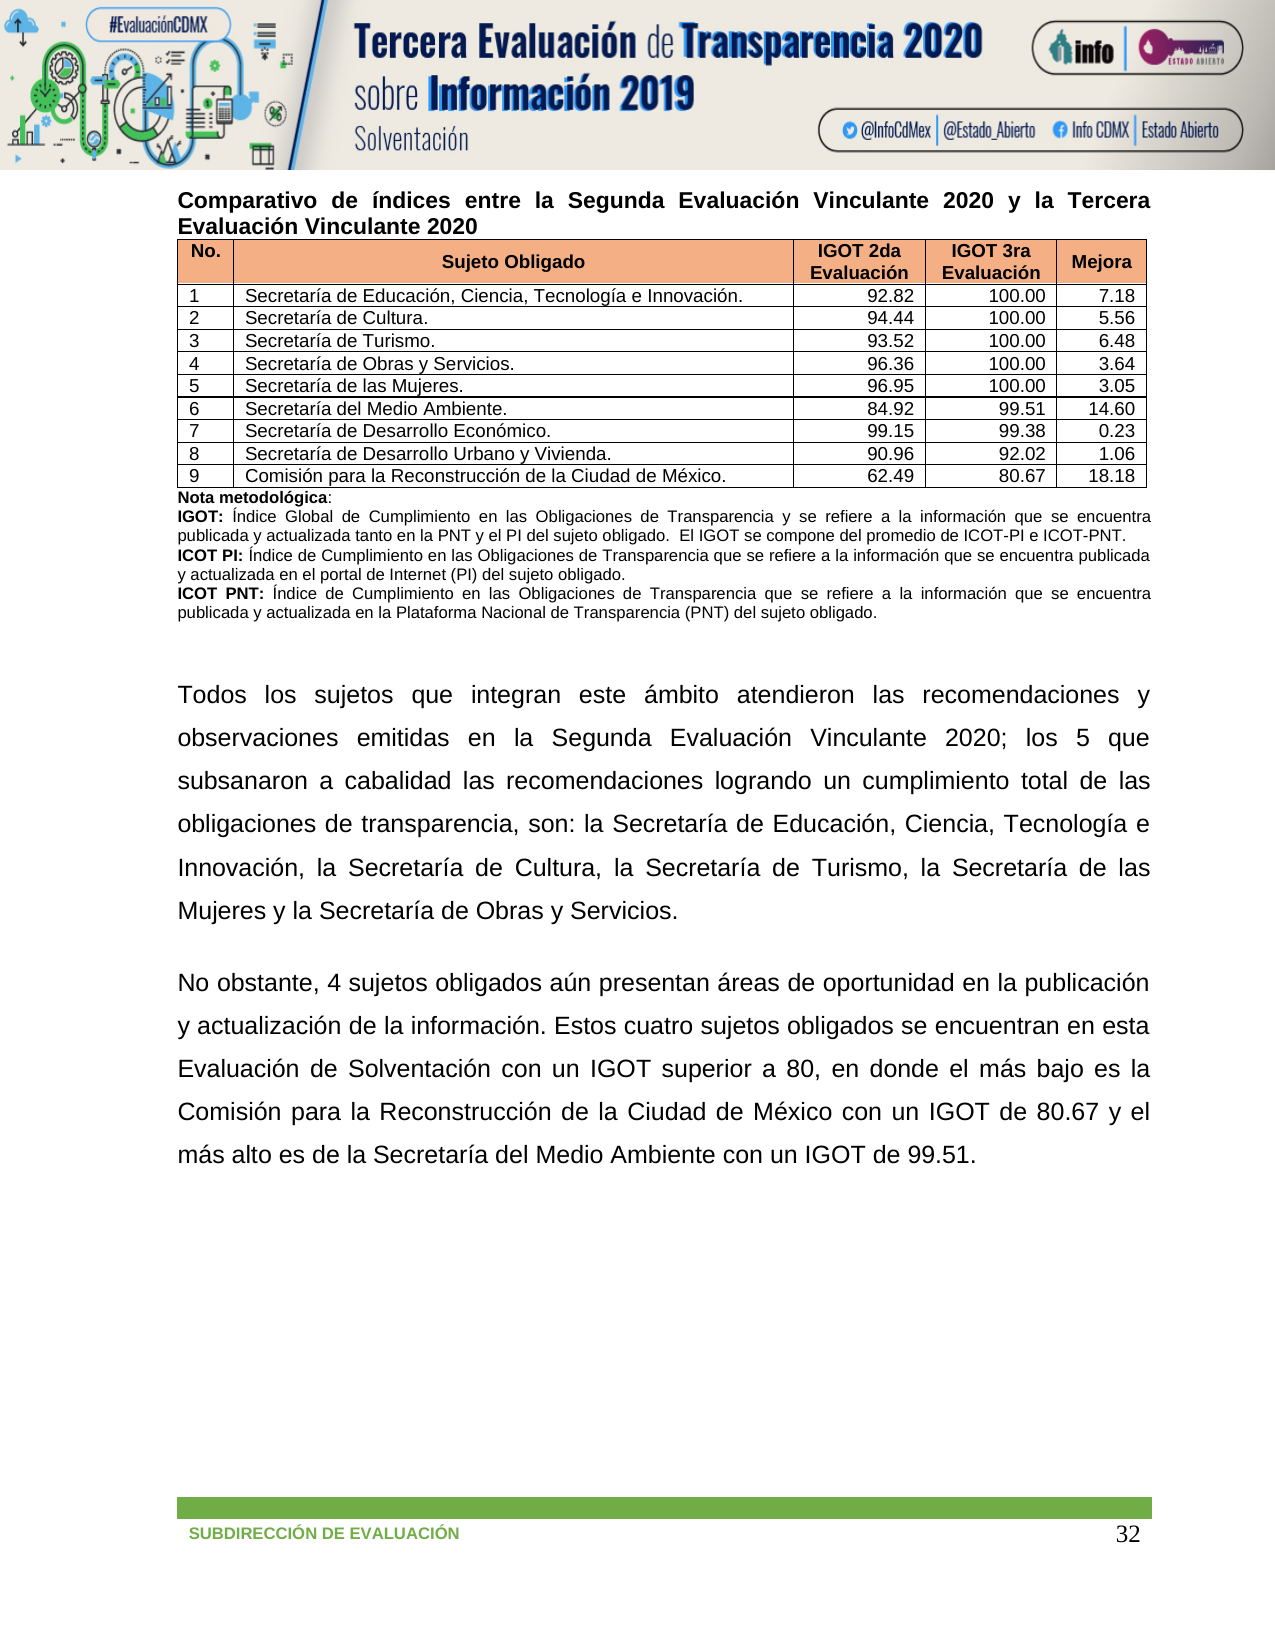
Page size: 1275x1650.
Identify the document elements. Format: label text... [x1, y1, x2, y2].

text IGOT: Índice Global de Cumplimiento en las Obligaciones de Transparencia y se refiere a la información que se encuentra publicada y actualizada tanto en la PNT y el PI del sujeto obligado. El IGOT se compone del promedio de ICOT-PI e ICOT-PNT. [177, 507, 1152, 545]
table_cell 2 [178, 307, 233, 329]
table_cell 92.02 [926, 443, 1056, 464]
text Todos los sujetos que integran este ámbito atendieron las recomendaciones y observaciones emitidas en la Segunda Evaluación Vinculante 2020; los 5 que subsanaron a cabalidad las recomendaciones logrando un cumplimiento total de las obligaciones de transparencia, son: la Secretaría de Educación, Ciencia, Tecnología e Innovación, la Secretaría de Cultura, la Secretaría de Turismo, la Secretaría de las Mujeres y la Secretaría de Obras y Servicios. [177, 680, 1152, 924]
text ICOT PI: Índice de Cumplimiento en las Obligaciones de Transparencia que se refiere a la información que se encuentra publicada y actualizada en el portal de Internet (PI) del sujeto obligado. [177, 545, 1152, 584]
table_cell 9 [178, 465, 233, 487]
table_cell 94.44 [794, 307, 925, 329]
table_cell 99.38 [926, 420, 1056, 442]
table_cell 1.06 [1057, 443, 1146, 464]
table_cell Secretaría de Turismo. [234, 330, 793, 351]
table_cell Secretaría de Educación, Ciencia, Tecnología e Innovación. [234, 285, 793, 306]
table_cell Secretaría de Obras y Servicios. [234, 352, 793, 374]
text Comparativo de índices entre la Segunda Evaluación Vinculante 2020 y la Tercera Evaluación Vinculante 2020 [177, 148, 1152, 239]
table_cell 100.00 [926, 307, 1056, 329]
table_cell 100.00 [926, 330, 1056, 351]
table_cell 96.36 [794, 352, 925, 374]
table_cell Secretaría de Cultura. [234, 307, 793, 329]
table_cell 3.64 [1057, 352, 1146, 374]
table_cell 99.51 [926, 398, 1056, 419]
table_cell Secretaría de las Mujeres. [234, 375, 793, 396]
table_cell 80.67 [926, 465, 1056, 487]
text No obstante, 4 sujetos obligados aún presentan áreas de oportunidad en la publicación y actualización de la información. Estos cuatro sujetos obligados se encuentran en esta Evaluación de Solventación con un IGOT superior a 80, en donde el más bajo es la Comisión para la Reconstrucción de la Ciudad de México con un IGOT de 80.67 y el más alto es de la Secretaría del Medio Ambiente con un IGOT de 99.51. [177, 968, 1152, 1169]
table_cell Secretaría del Medio Ambiente. [234, 398, 793, 419]
table_header No. [178, 240, 233, 283]
table_cell 8 [178, 443, 233, 464]
text Nota metodológica: [177, 488, 1152, 507]
table_cell 100.00 [926, 285, 1056, 306]
table_header Mejora [1057, 240, 1146, 283]
table_cell 1 [178, 285, 233, 306]
picture [0, 0, 1275, 170]
table_cell 3 [178, 330, 233, 351]
table_cell 14.60 [1057, 398, 1146, 419]
table_cell 6.48 [1057, 330, 1146, 351]
table_cell 90.96 [794, 443, 925, 464]
table_cell 0.23 [1057, 420, 1146, 442]
text ICOT PNT: Índice de Cumplimiento en las Obligaciones de Transparencia que se refiere a la información que se encuentra publicada y actualizada en la Plataforma Nacional de Transparencia (PNT) del sujeto obligado. [177, 584, 1152, 622]
table_cell 100.00 [926, 352, 1056, 374]
table_cell 3.05 [1057, 375, 1146, 396]
table_cell 5 [178, 375, 233, 396]
table_cell 18.18 [1057, 465, 1146, 487]
table_header Sujeto Obligado [234, 240, 793, 283]
table_cell 4 [178, 352, 233, 374]
table_cell 62.49 [794, 465, 925, 487]
table_cell 84.92 [794, 398, 925, 419]
table_cell 6 [178, 398, 233, 419]
table_cell 100.00 [926, 375, 1056, 396]
table_cell 5.56 [1057, 307, 1146, 329]
table_cell Secretaría de Desarrollo Urbano y Vivienda. [234, 443, 793, 464]
table_cell Comisión para la Reconstrucción de la Ciudad de México. [234, 465, 793, 487]
table_cell 92.82 [794, 285, 925, 306]
table_cell 96.95 [794, 375, 925, 396]
table_cell 7 [178, 420, 233, 442]
table_cell 7.18 [1057, 285, 1146, 306]
table_cell 93.52 [794, 330, 925, 351]
table_header IGOT 2da Evaluación [794, 240, 925, 283]
table_cell Secretaría de Desarrollo Económico. [234, 420, 793, 442]
table_header IGOT 3ra Evaluación [926, 240, 1056, 283]
table_cell 99.15 [794, 420, 925, 442]
